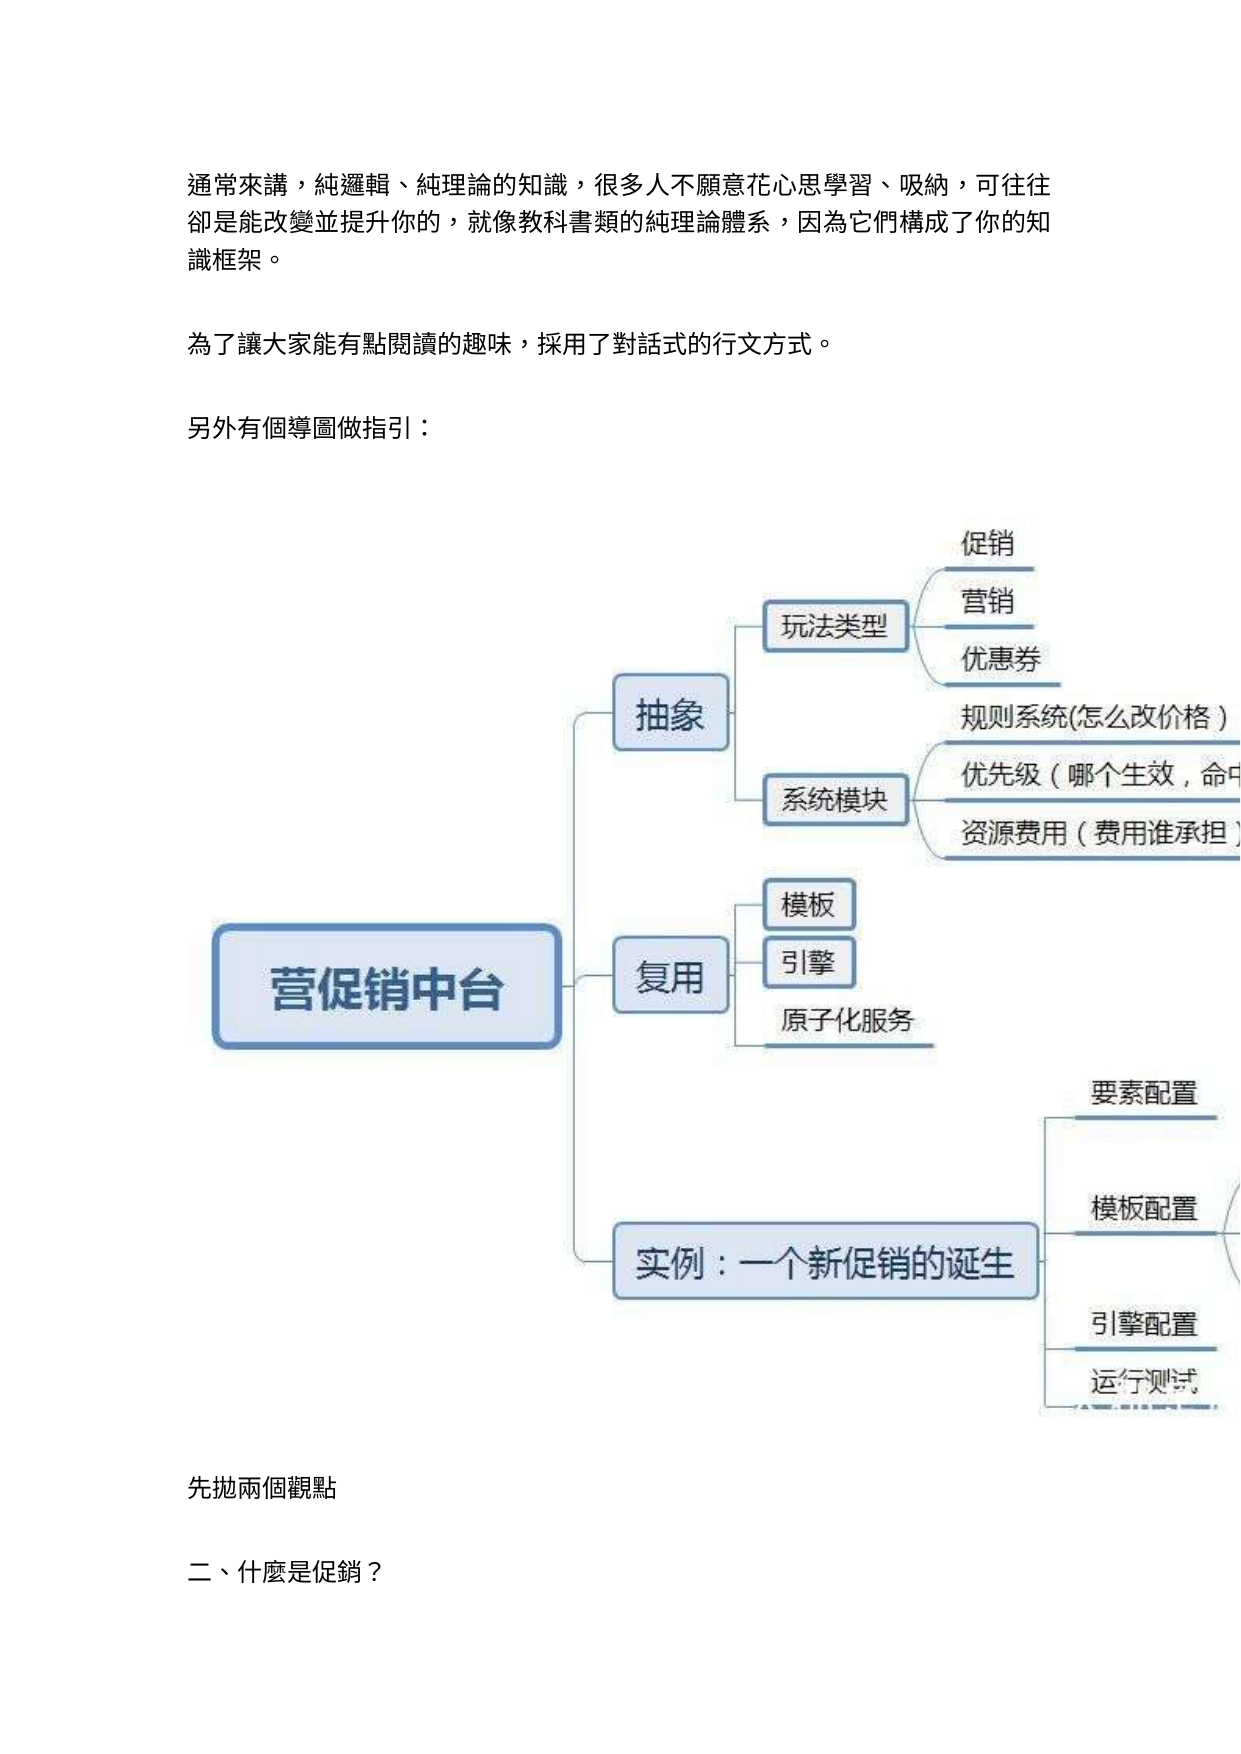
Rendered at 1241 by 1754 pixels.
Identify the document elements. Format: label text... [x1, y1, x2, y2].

text 為了讓大家能有點閱讀的趣味，採用了對話式的行文方式。 [187, 324, 1053, 361]
text 先拋兩個觀點 [187, 1468, 1053, 1505]
text 二、什麼是促銷？ [187, 1552, 1053, 1589]
text 通常來講，純邏輯、純理論的知識，很多人不願意花心思學習、吸納，可往往卻是能改變並提升你的，就像教科書類的純理論體系，因為它們構成了你的知識框架。 [187, 164, 1053, 277]
picture [187, 492, 1241, 1433]
text 另外有個導圖做指引： [187, 408, 1053, 446]
